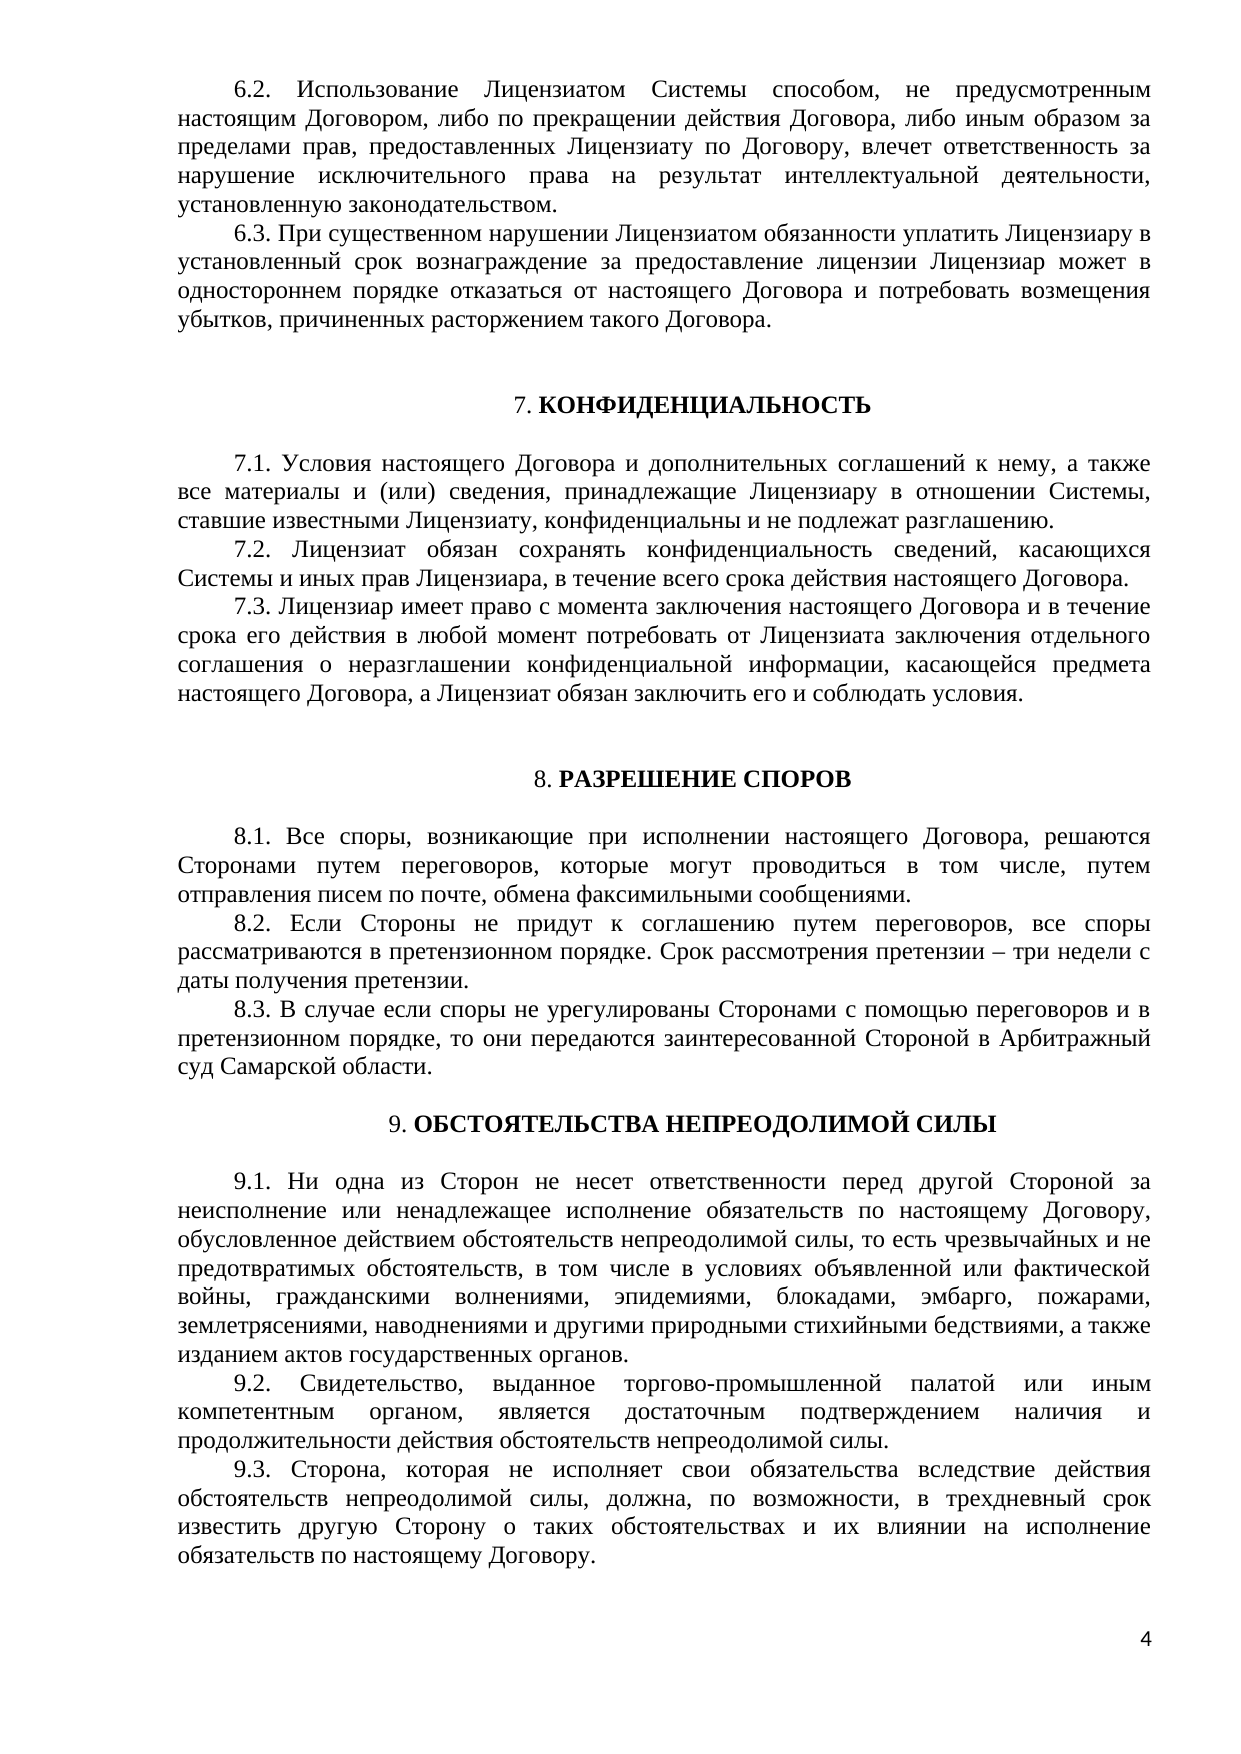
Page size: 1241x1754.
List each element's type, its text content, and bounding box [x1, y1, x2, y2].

text 7.3. Лицензиар имеет право с момента заключения настоящего Договора и в течение срока его действия в любой момент потребовать от Лицензиата заключения отдельного соглашения о неразглашении конфиденциальной информации, касающейся предмета настоящего Договора, а Лицензиат обязан заключить его и соблюдать условия. [177, 591, 1152, 706]
text 6.2. Использование Лицензиатом Системы способом, не предусмотренным настоящим Договором, либо по прекращении действия Договора, либо иным образом за пределами прав, предоставленных Лицензиату по Договору, влечет ответственность за нарушение исключительного права на результат интеллектуальной деятельности, установленную законодательством. [177, 74, 1152, 218]
text 8. РАЗРЕШЕНИЕ СПОРОВ [177, 764, 1152, 793]
text 8.2. Если Стороны не придут к соглашению путем переговоров, все споры рассматриваются в претензионном порядке. Срок рассмотрения претензии – три недели с даты получения претензии. [177, 908, 1152, 994]
text 9. ОБСТОЯТЕЛЬСТВА НЕПРЕОДОЛИМОЙ СИЛЫ [177, 1109, 1152, 1138]
text 9.1. Ни одна из Сторон не несет ответственности перед другой Стороной за неисполнение или ненадлежащее исполнение обязательств по настоящему Договору, обусловленное действием обстоятельств непреодолимой силы, то есть чрезвычайных и не предотвратимых обстоятельств, в том числе в условиях объявленной или фактической войны, гражданскими волнениями, эпидемиями, блокадами, эмбарго, пожарами, землетрясениями, наводнениями и другими природными стихийными бедствиями, а также изданием актов государственных органов. [177, 1166, 1152, 1368]
text 9.3. Сторона, которая не исполняет свои обязательства вследствие действия обстоятельств непреодолимой силы, должна, по возможности, в трехдневный срок известить другую Сторону о таких обстоятельствах и их влиянии на исполнение обязательств по настоящему Договору. [177, 1454, 1152, 1569]
text 8.1. Все споры, возникающие при исполнении настоящего Договора, решаются Сторонами путем переговоров, которые могут проводиться в том числе, путем отправления писем по почте, обмена факсимильными сообщениями. [177, 821, 1152, 908]
text 7. КОНФИДЕНЦИАЛЬНОСТЬ [177, 390, 1152, 419]
text 8.3. В случае если споры не урегулированы Сторонами с помощью переговоров и в претензионном порядке, то они передаются заинтересованной Стороной в Арбитражный суд Самарской области. [177, 994, 1152, 1080]
text 7.2. Лицензиат обязан сохранять конфиденциальность сведений, касающихся Системы и иных прав Лицензиара, в течение всего срока действия настоящего Договора. [177, 534, 1152, 591]
text 9.2. Свидетельство, выданное торгово-промышленной палатой или иным компетентным органом, является достаточным подтверждением наличия и продолжительности действия обстоятельств непреодолимой силы. [177, 1368, 1152, 1454]
text 6.3. При существенном нарушении Лицензиатом обязанности уплатить Лицензиару в установленный срок вознаграждение за предоставление лицензии Лицензиар может в одностороннем порядке отказаться от настоящего Договора и потребовать возмещения убытков, причиненных расторжением такого Договора. [177, 218, 1152, 333]
text 7.1. Условия настоящего Договора и дополнительных соглашений к нему, а также все материалы и (или) сведения, принадлежащие Лицензиару в отношении Системы, ставшие известными Лицензиату, конфиденциальны и не подлежат разглашению. [177, 448, 1152, 534]
